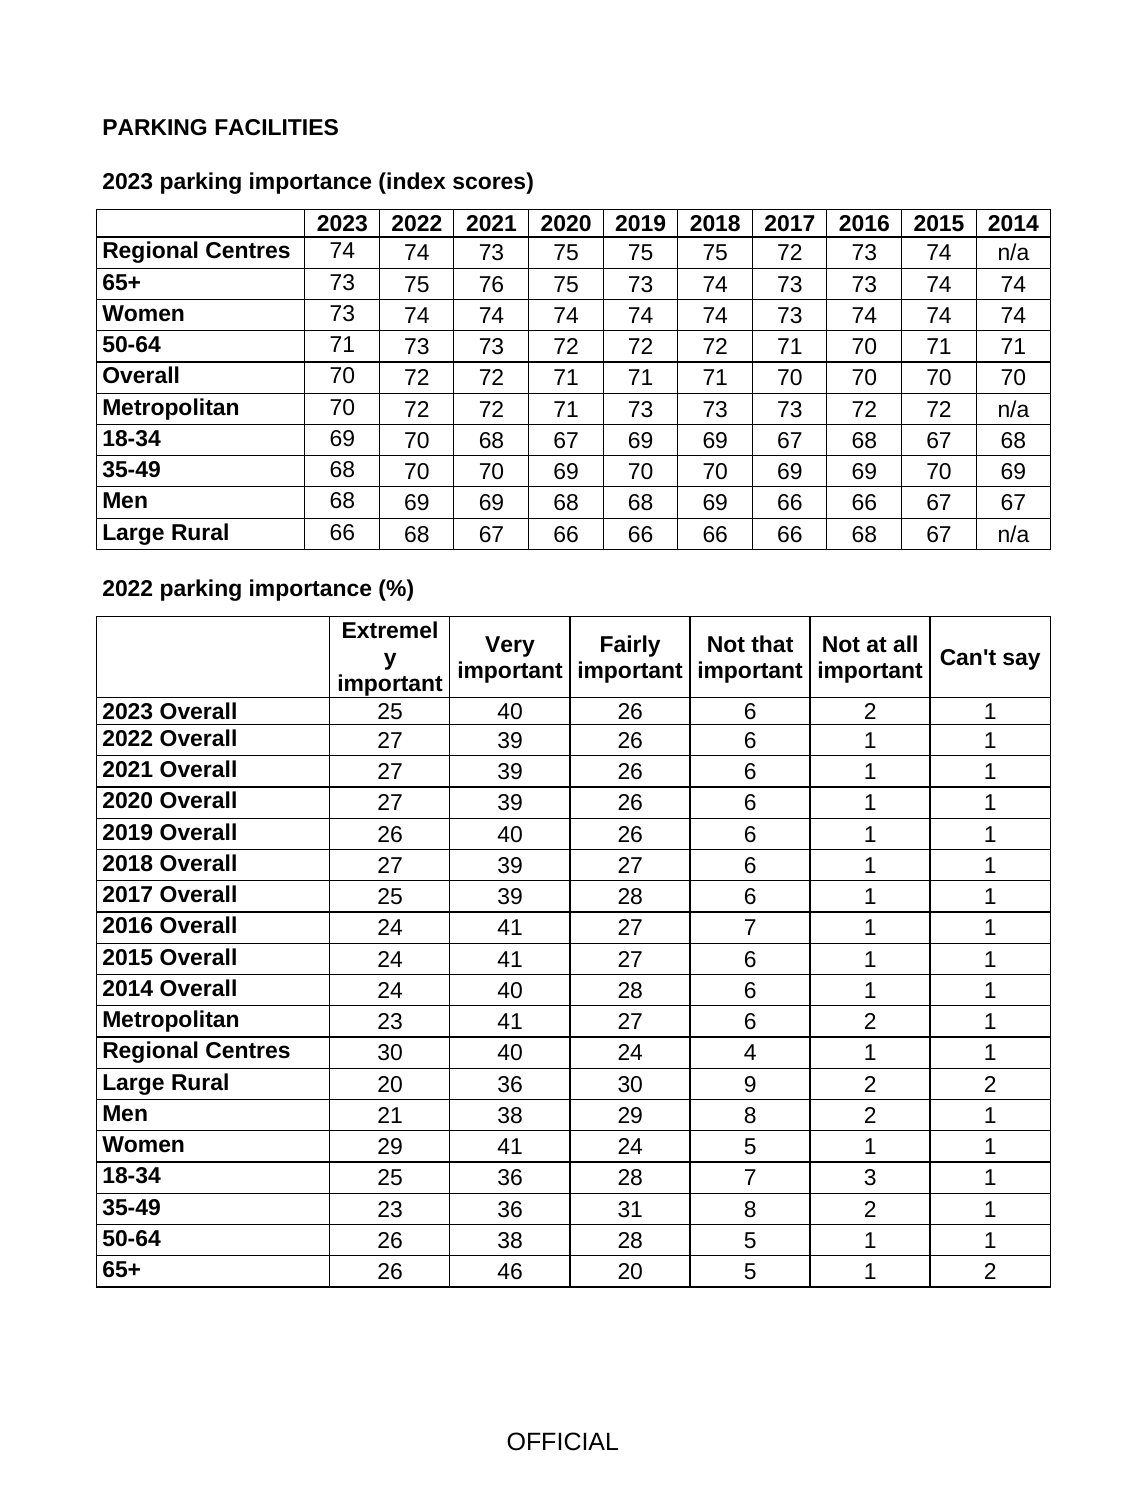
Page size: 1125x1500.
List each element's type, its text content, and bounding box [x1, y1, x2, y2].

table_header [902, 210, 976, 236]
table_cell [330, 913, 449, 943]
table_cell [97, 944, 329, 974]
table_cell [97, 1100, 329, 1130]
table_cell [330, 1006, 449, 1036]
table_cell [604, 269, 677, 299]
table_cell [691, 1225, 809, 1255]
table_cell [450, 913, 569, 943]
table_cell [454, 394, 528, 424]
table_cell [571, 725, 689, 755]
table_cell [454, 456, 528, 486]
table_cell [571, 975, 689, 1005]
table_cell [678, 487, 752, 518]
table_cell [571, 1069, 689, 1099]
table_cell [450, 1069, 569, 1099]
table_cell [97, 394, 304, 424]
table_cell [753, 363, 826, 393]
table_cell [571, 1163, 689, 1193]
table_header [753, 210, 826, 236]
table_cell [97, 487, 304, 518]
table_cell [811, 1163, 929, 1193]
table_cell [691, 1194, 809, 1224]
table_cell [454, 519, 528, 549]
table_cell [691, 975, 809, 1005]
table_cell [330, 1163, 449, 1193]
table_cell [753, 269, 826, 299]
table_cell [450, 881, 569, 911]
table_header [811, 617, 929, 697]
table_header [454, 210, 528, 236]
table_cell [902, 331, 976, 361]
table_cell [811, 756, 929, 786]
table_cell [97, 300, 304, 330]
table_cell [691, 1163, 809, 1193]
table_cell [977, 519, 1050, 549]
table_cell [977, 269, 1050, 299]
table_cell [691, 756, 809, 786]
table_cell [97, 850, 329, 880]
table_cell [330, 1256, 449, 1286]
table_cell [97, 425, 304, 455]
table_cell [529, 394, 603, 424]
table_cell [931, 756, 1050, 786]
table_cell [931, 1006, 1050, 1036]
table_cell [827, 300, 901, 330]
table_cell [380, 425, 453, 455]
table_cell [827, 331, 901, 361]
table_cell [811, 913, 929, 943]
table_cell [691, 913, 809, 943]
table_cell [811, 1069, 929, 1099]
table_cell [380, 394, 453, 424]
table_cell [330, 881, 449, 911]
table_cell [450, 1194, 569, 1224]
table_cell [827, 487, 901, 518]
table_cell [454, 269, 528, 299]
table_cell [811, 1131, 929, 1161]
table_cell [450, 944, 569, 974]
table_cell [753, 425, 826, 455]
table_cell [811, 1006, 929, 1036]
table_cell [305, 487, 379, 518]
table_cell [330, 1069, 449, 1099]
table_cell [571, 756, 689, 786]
text 2022 parking importance (%) [102, 575, 1096, 601]
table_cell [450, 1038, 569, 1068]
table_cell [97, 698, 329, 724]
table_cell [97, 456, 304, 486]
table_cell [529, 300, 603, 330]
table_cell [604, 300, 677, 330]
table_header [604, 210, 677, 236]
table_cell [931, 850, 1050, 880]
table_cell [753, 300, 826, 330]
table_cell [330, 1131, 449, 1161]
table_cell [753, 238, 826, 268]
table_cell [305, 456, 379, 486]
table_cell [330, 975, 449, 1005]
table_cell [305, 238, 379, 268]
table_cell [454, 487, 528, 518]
text PARKING FACILITIES [102, 114, 1096, 140]
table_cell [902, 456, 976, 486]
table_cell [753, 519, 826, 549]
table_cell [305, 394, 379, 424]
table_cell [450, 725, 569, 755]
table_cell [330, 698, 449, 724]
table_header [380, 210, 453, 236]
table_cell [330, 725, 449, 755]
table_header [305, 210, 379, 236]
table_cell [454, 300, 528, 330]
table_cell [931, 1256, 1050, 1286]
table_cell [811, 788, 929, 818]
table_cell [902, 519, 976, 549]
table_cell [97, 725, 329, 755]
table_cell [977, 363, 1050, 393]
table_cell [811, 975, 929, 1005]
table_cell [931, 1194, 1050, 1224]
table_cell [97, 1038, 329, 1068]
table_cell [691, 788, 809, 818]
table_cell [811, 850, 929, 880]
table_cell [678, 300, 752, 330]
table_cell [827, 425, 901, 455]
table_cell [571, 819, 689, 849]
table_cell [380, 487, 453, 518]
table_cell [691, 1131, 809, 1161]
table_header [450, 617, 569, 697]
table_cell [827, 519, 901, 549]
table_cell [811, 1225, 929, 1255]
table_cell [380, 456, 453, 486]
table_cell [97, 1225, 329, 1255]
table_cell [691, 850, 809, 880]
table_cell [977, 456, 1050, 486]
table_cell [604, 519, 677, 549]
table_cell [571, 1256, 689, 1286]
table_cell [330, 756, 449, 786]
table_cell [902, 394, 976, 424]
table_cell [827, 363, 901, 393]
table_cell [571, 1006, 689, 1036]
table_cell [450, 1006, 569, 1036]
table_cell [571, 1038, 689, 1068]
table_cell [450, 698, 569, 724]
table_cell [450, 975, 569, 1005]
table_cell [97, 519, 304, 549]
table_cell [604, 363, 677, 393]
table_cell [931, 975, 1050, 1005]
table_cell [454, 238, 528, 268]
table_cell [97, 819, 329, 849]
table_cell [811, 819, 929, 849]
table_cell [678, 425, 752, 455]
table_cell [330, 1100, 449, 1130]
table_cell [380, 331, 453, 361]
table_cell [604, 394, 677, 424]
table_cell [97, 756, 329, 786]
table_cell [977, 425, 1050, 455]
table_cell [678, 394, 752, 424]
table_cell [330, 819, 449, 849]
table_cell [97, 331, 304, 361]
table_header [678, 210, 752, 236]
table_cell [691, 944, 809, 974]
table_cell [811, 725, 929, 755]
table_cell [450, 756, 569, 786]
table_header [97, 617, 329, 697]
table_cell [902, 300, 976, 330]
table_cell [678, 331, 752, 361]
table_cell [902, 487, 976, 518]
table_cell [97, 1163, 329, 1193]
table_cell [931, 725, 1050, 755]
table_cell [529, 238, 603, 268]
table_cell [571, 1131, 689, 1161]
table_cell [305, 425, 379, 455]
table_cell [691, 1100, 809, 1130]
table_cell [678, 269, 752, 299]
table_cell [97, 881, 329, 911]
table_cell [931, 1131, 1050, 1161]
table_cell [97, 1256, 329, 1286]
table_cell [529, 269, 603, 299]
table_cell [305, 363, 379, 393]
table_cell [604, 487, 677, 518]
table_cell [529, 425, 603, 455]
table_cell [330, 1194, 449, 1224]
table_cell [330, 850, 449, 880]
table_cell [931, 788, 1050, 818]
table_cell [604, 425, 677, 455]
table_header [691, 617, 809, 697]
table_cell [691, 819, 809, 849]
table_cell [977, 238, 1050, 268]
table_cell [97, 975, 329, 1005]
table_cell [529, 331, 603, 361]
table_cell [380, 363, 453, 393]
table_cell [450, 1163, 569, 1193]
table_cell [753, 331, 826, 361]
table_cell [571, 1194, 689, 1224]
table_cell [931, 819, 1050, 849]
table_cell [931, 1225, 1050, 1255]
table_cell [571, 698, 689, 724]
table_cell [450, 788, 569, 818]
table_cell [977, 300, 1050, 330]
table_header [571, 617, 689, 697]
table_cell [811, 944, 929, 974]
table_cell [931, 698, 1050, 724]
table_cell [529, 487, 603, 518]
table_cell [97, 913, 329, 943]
text 2023 parking importance (index scores) [102, 168, 1096, 194]
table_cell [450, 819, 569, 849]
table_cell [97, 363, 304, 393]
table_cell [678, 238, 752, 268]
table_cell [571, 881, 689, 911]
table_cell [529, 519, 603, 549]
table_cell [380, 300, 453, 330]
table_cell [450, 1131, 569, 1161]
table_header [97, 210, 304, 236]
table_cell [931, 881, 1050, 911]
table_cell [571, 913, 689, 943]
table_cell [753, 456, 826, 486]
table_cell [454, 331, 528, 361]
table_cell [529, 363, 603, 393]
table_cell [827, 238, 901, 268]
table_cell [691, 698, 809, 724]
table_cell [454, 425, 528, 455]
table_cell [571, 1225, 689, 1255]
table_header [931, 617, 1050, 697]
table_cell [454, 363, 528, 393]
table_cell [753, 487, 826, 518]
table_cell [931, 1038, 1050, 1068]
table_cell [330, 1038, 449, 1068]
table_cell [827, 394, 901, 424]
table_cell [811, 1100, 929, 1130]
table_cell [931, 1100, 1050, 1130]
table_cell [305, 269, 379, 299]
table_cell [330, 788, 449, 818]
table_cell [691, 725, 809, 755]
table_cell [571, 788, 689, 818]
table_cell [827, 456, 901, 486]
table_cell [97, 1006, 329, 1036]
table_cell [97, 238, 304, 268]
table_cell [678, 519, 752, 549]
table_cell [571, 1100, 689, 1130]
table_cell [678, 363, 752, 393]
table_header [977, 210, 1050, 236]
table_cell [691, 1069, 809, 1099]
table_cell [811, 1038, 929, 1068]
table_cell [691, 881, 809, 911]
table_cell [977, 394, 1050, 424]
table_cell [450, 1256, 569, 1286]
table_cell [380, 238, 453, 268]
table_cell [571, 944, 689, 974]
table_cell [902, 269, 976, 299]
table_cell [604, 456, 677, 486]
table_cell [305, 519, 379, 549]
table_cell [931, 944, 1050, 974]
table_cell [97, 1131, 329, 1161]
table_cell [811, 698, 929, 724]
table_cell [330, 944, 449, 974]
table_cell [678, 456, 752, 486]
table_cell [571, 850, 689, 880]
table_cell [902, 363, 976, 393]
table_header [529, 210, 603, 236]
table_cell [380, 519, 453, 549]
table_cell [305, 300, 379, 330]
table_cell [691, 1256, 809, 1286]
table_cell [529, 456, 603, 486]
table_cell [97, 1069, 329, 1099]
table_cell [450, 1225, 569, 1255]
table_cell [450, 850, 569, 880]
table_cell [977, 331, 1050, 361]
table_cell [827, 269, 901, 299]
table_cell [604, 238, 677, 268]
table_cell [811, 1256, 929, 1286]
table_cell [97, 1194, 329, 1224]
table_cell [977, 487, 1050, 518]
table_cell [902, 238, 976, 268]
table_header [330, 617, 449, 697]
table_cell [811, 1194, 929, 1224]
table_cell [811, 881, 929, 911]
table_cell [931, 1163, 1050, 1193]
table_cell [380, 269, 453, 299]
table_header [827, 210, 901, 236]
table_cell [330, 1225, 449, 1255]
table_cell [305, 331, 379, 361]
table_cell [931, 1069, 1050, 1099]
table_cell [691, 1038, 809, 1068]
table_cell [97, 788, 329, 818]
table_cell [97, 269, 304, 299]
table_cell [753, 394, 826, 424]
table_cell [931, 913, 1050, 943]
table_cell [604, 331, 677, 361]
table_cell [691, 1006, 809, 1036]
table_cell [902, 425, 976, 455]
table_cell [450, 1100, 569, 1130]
